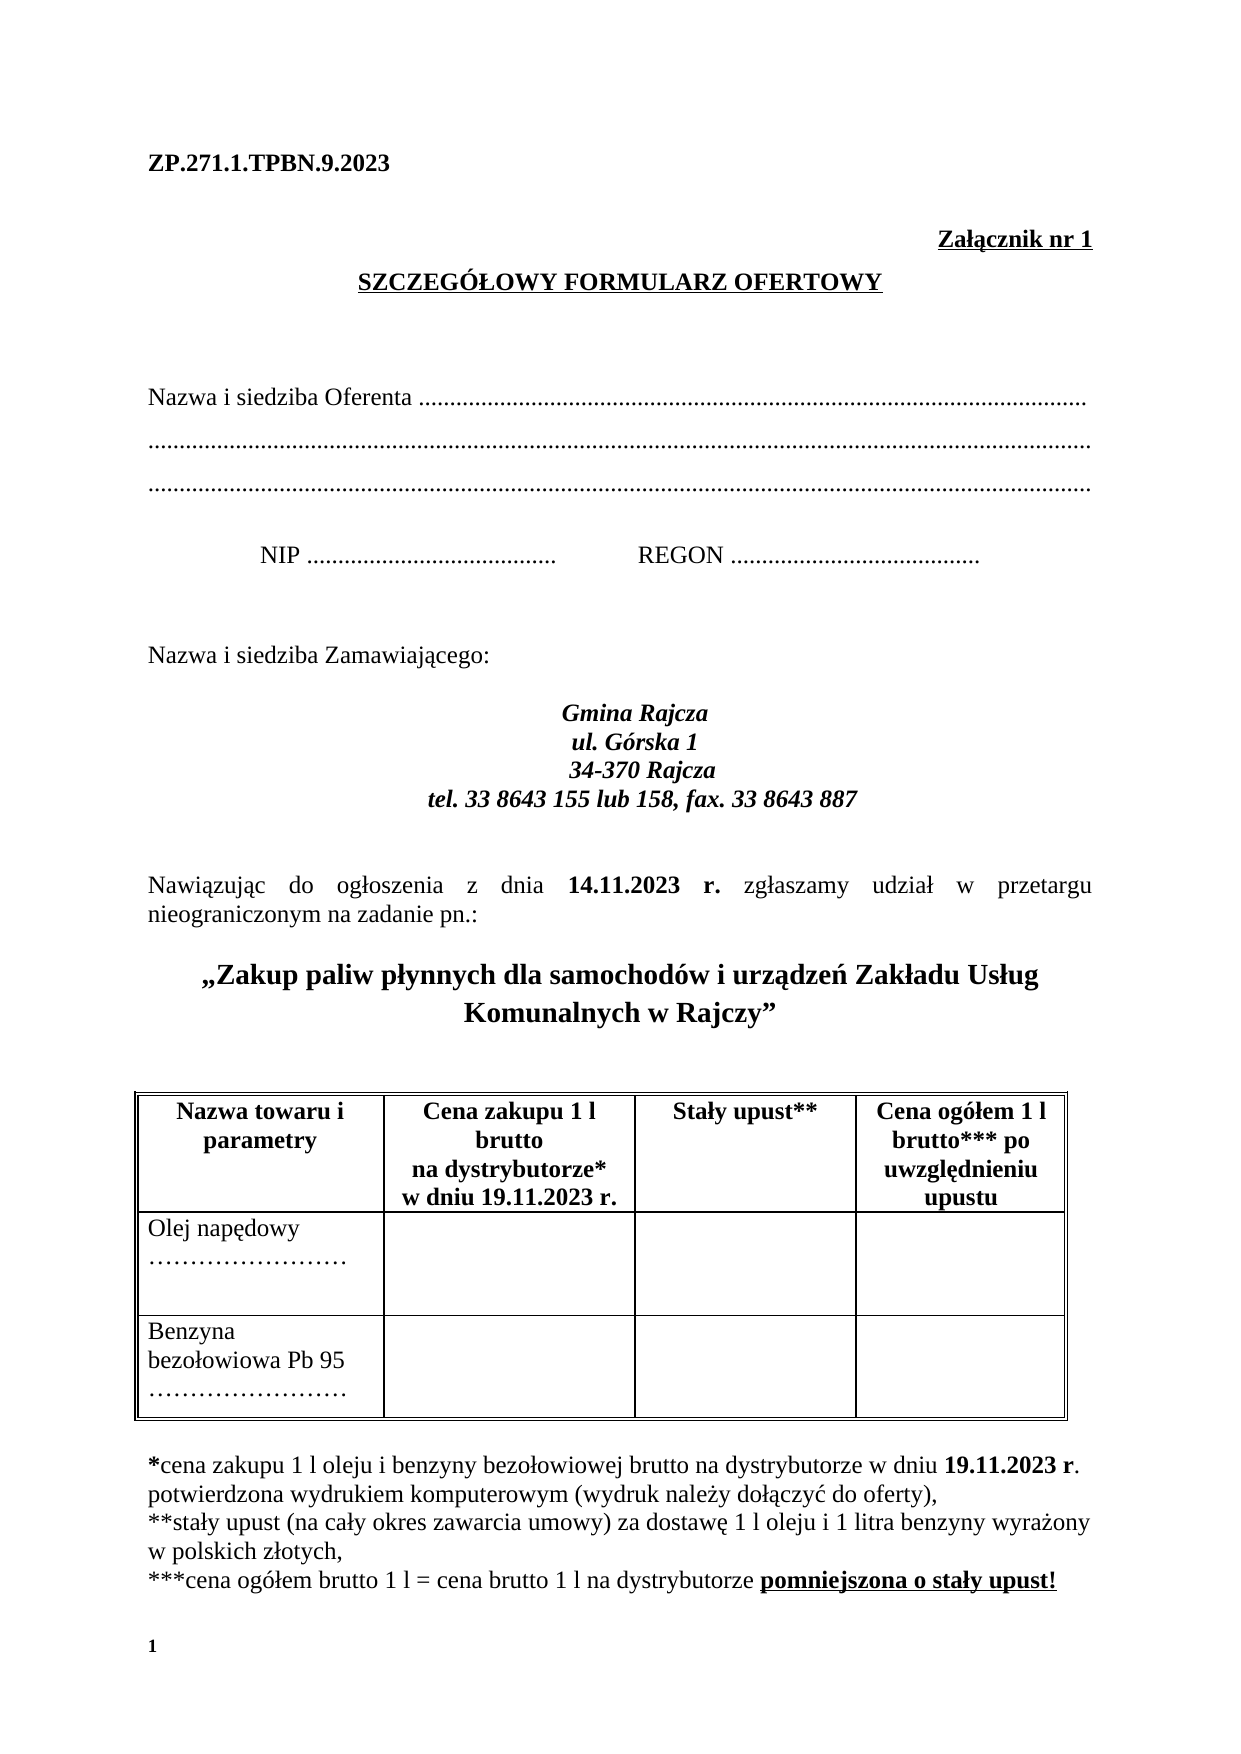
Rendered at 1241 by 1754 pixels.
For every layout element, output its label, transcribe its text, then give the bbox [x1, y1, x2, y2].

text „Zakup paliw płynnych dla samochodów i urządzeń Zakładu Usług Komunalnych w Rajczy” [148, 957, 1093, 1029]
table_cell [385, 1213, 634, 1314]
table_cell [857, 1316, 1064, 1416]
text **stały upust (na cały okres zawarcia umowy) za dostawę 1 l oleju i 1 litra benzyny wyrażony w polskich złotych, [148, 1507, 1093, 1565]
text *cena zakupu 1 l oleju i benzyny bezołowiowej brutto na dystrybutorze w dniu 19.11.2023 r. potwierdzona wydrukiem komputerowym (wydruk należy dołączyć do oferty), [148, 1450, 1093, 1507]
table_cell [636, 1213, 855, 1314]
table_header Nazwa towaru i parametry [139, 1096, 383, 1211]
text ....................................................................................................................................................... [148, 468, 1093, 497]
text ***cena ogółem brutto 1 l = cena brutto 1 l na dystrybutorze pomniejszona o stały upust! [148, 1565, 1093, 1594]
table_header Cena zakupu 1 l brutto na dystrybutorze* w dniu 19.11.2023 r. [385, 1096, 634, 1211]
table_cell [857, 1213, 1064, 1314]
table_cell Benzyna bezołowiowa Pb 95 …………………… [139, 1316, 383, 1416]
subtitle SZCZEGÓŁOWY FORMULARZ OFERTOWY [148, 267, 1093, 296]
table_cell [385, 1316, 634, 1416]
text Gmina Rajcza [177, 698, 1093, 727]
table_cell Olej napędowy …………………… [139, 1213, 383, 1314]
text Nazwa i siedziba Zamawiającego: [148, 641, 1093, 669]
text ....................................................................................................................................................... [148, 425, 1093, 454]
text ZP.271.1.TPBN.9.2023 [148, 148, 1093, 176]
text Nazwa i siedziba Oferenta ........................................................................................................... [148, 382, 1093, 411]
table_header Cena ogółem 1 l brutto*** po uwzględnieniu upustu [857, 1096, 1064, 1211]
text Nawiązując do ogłoszenia z dnia 14.11.2023 r. zgłaszamy udział w przetargu nieograniczonym na zadanie pn.: [148, 871, 1093, 928]
table_header Stały upust** [636, 1096, 855, 1211]
text ul. Górska 1 34-370 Rajcza tel. 33 8643 155 lub 158, fax. 33 8643 887 [177, 727, 1093, 813]
table_cell [636, 1316, 855, 1416]
text NIP ........................................ REGON ........................................ [148, 540, 1093, 569]
subtitle Załącznik nr 1 [148, 224, 1093, 252]
